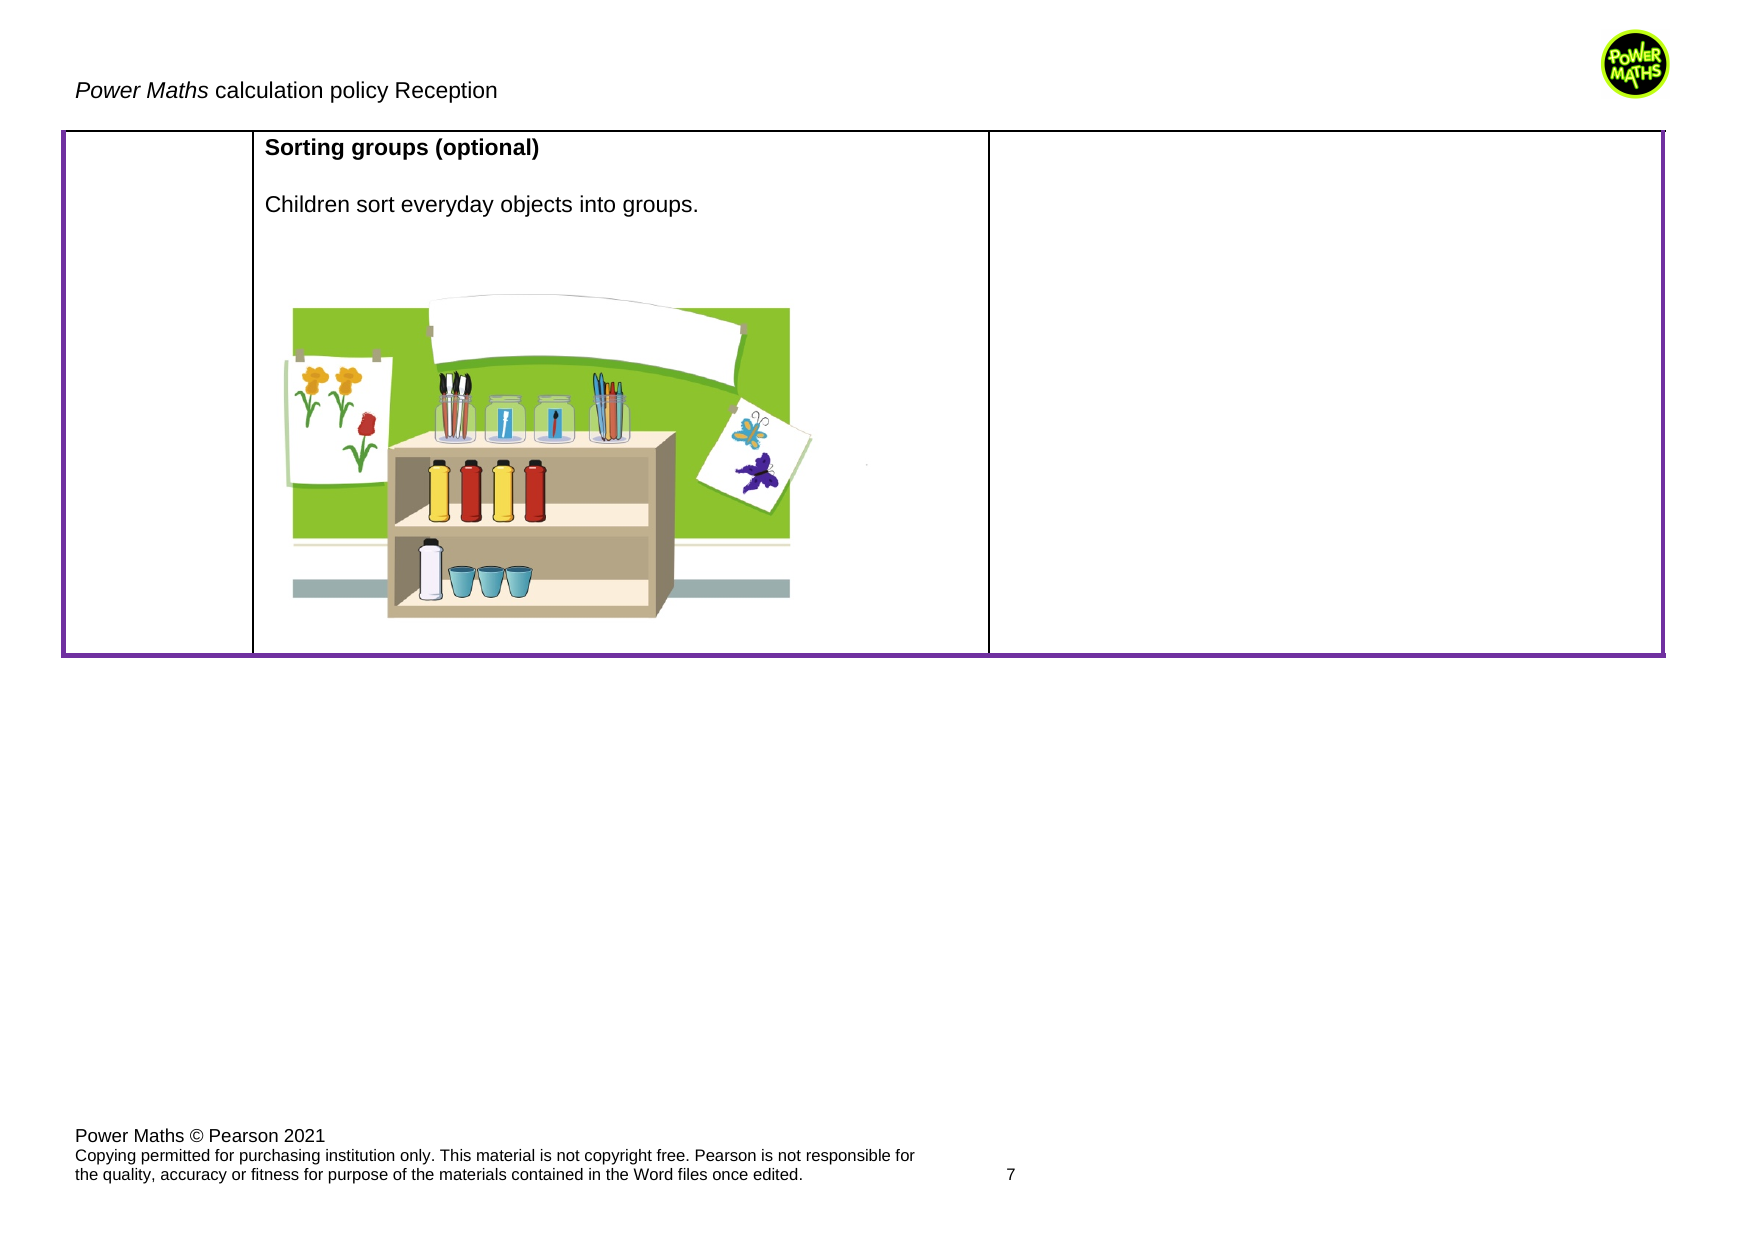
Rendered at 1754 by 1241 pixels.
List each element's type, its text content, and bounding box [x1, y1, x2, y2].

picture [1600, 29, 1670, 99]
table_cell Sorting groups (optional) Children sort everyday objects into groups. [254, 132, 988, 653]
table_cell [990, 132, 1661, 653]
picture [264, 275, 874, 625]
table_cell [66, 132, 252, 653]
